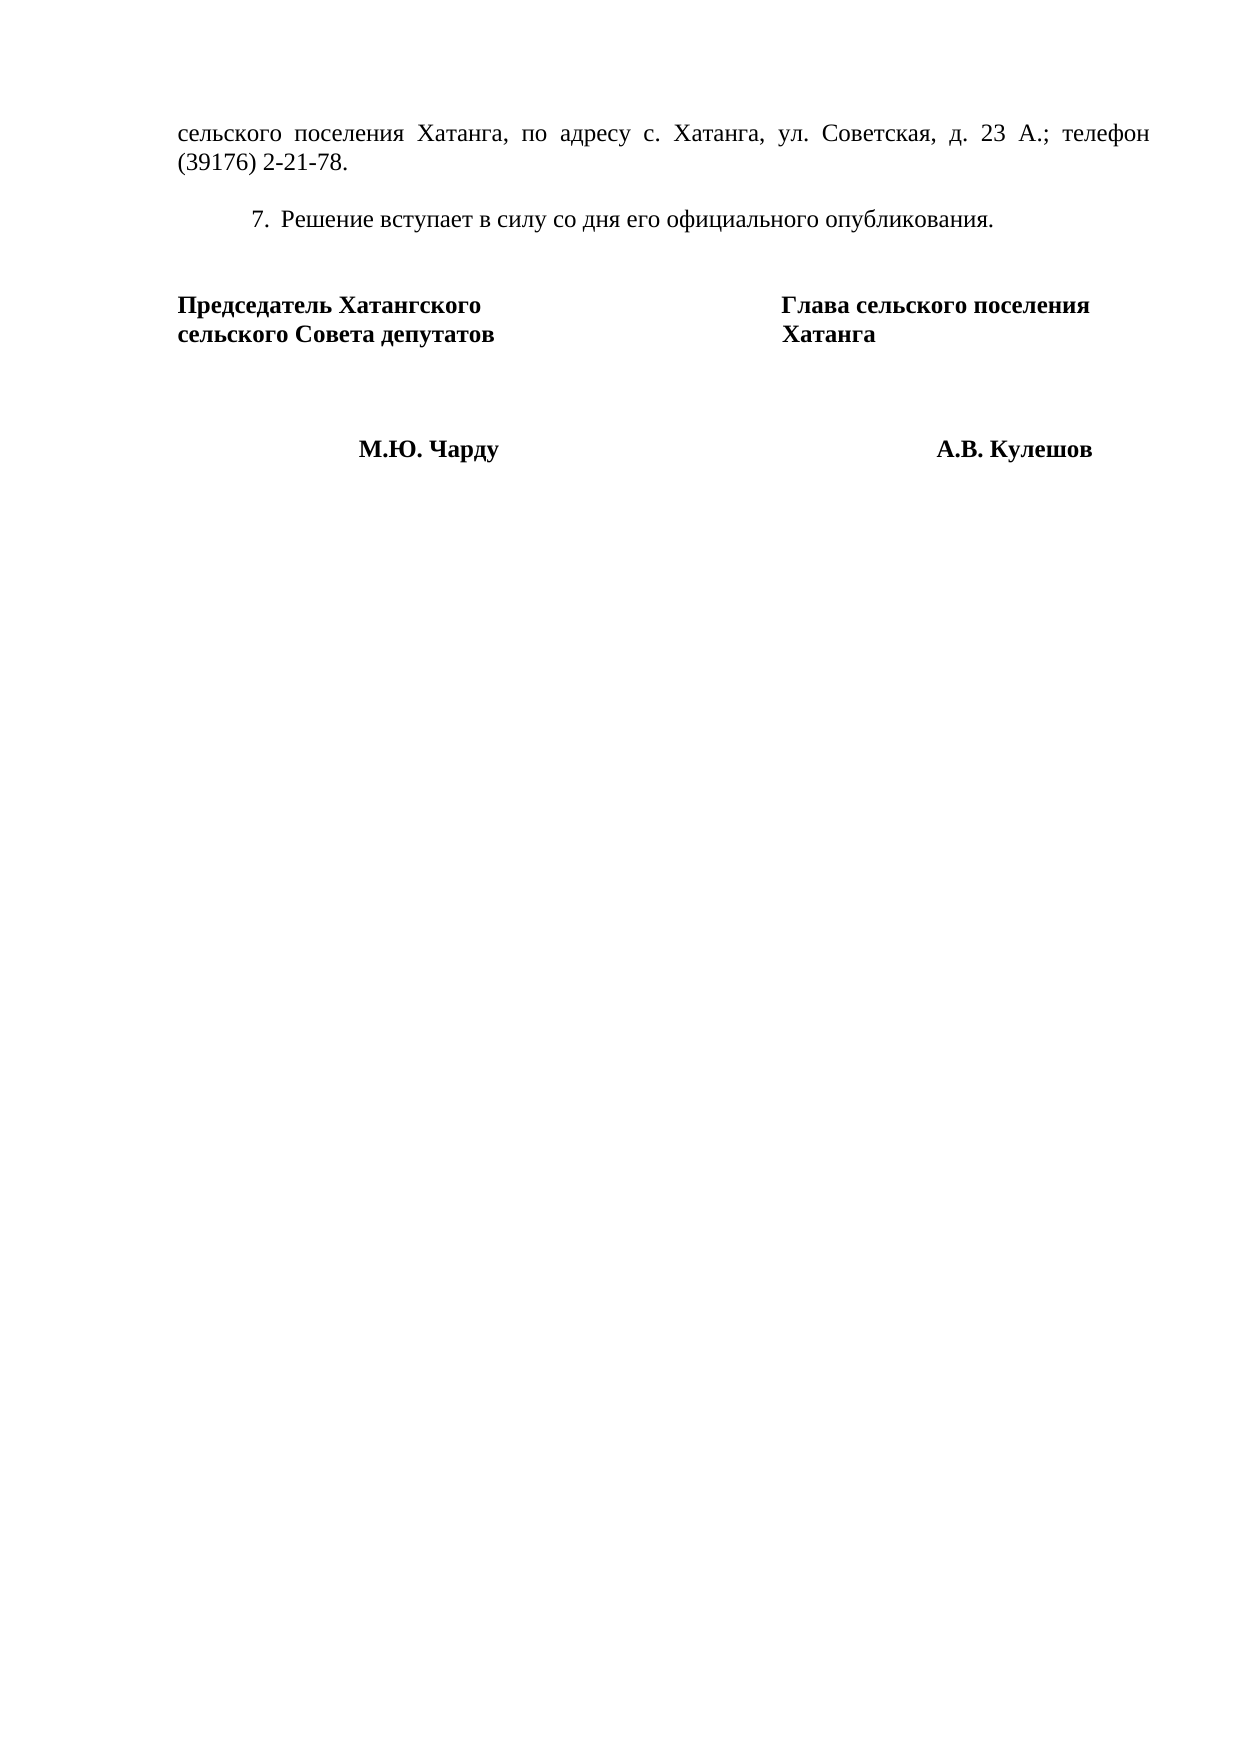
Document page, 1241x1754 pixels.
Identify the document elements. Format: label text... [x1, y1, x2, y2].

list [177, 118, 1152, 176]
list Решение вступает в силу со дня его официального опубликования. [177, 204, 1152, 233]
text сельского Совета депутатов Хатанга [177, 319, 1152, 348]
text М.Ю. Чарду А.В. Кулешов [177, 434, 1152, 463]
text Председатель Хатангского Глава сельского поселения [177, 291, 1152, 319]
